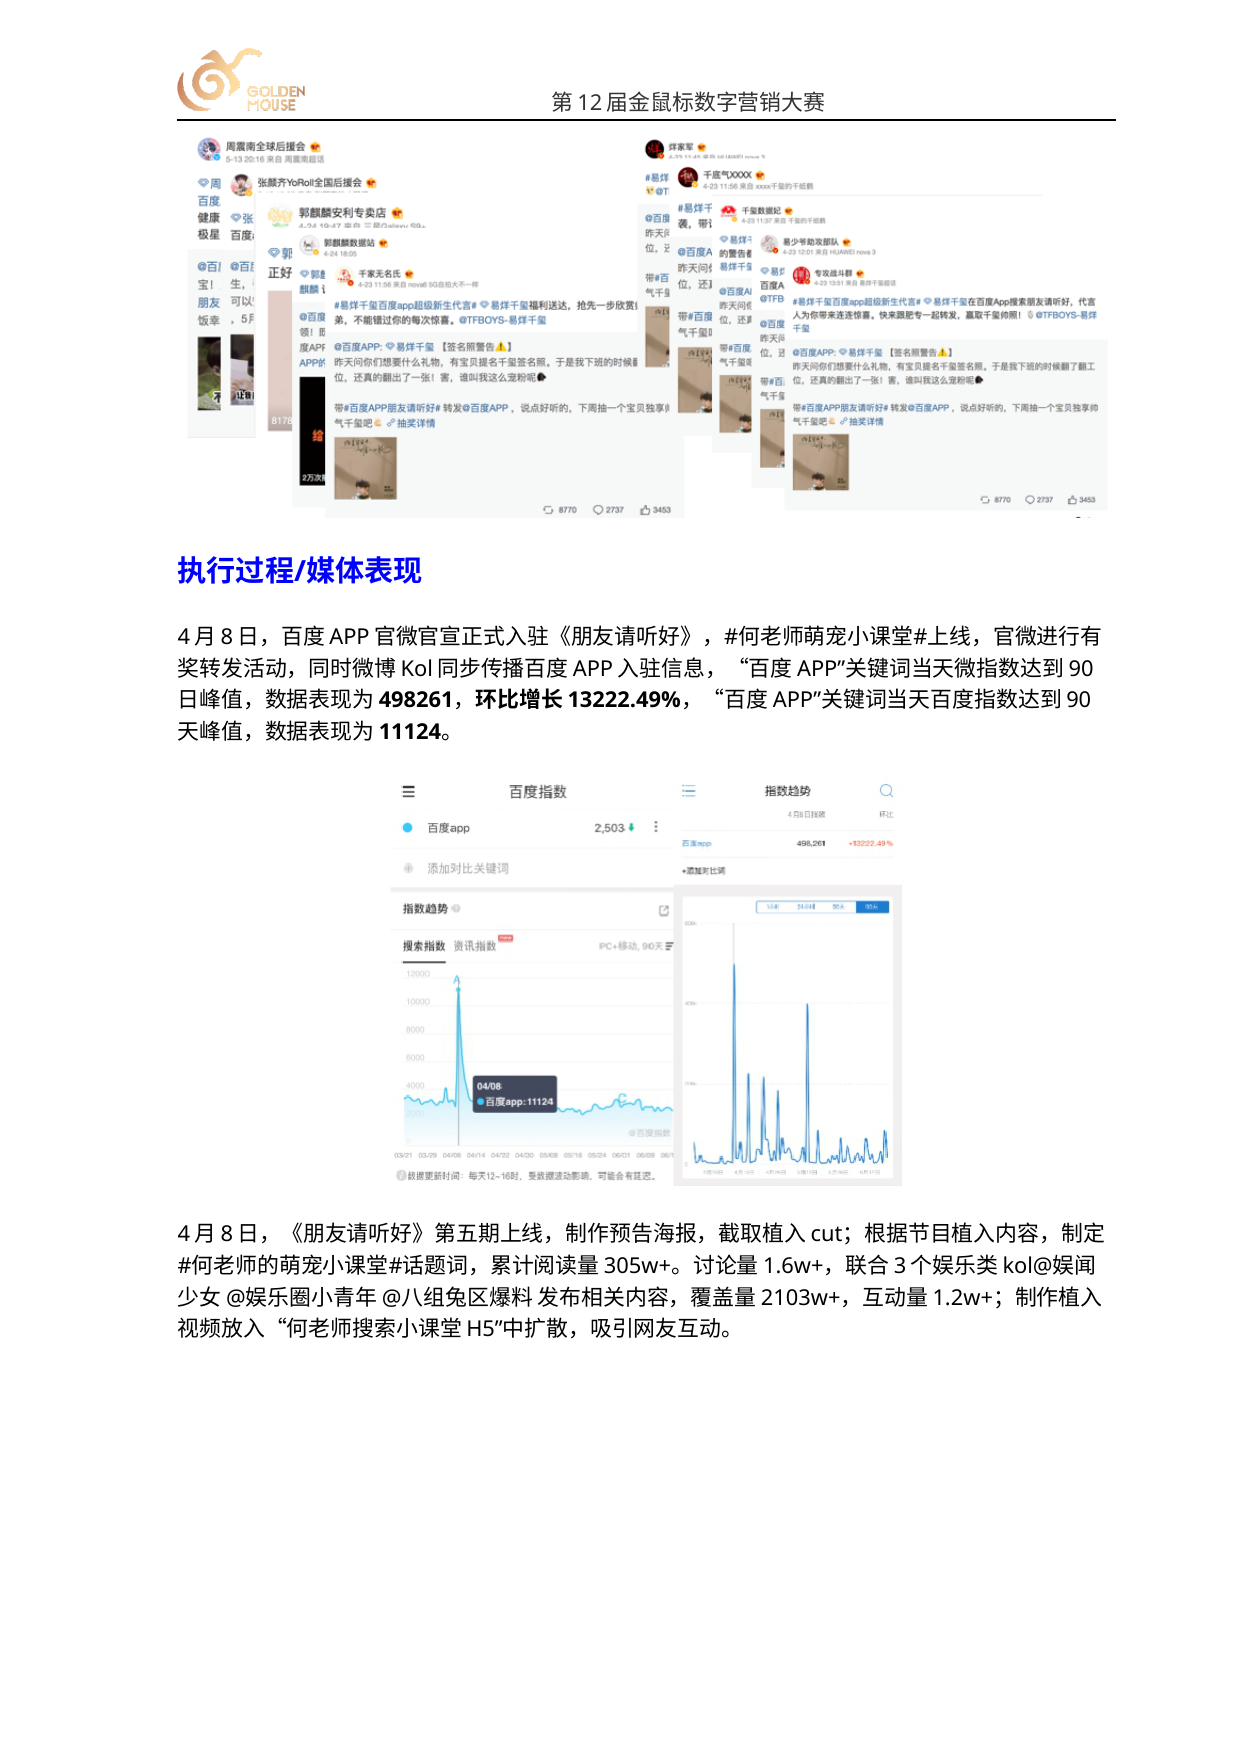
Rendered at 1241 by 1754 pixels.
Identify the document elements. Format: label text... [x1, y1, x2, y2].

picture [177, 121, 1116, 518]
text 4月8日，百度APP官微官宣正式入驻《朋友请听好》，#何老师萌宠小课堂#上线，官微进行有奖转发活动，同时微博Kol同步传播百度APP入驻信息，“百度APP”关键词当天微指数达到90日峰值，数据表现为498261，环比增长13222.49%，“百度APP”关键词当天百度指数达到90天峰值，数据表现为11124。 [177, 619, 1116, 746]
text 4月8日，《朋友请听好》第五期上线，制作预告海报，截取植入cut；根据节目植入内容，制定#何老师的萌宠小课堂#话题词，累计阅读量305w+。讨论量1.6w+，联合3个娱乐类kol@娱闻少女 @娱乐圈小青年 @八组兔区爆料 发布相关内容，覆盖量2103w+，互动量1.2w+；制作植入视频放入“何老师搜索小课堂H5”中扩散，吸引网友互动。 [177, 1216, 1116, 1343]
picture [390, 775, 903, 1187]
picture [177, 48, 305, 111]
text 执行过程/媒体表现 [177, 547, 1116, 589]
